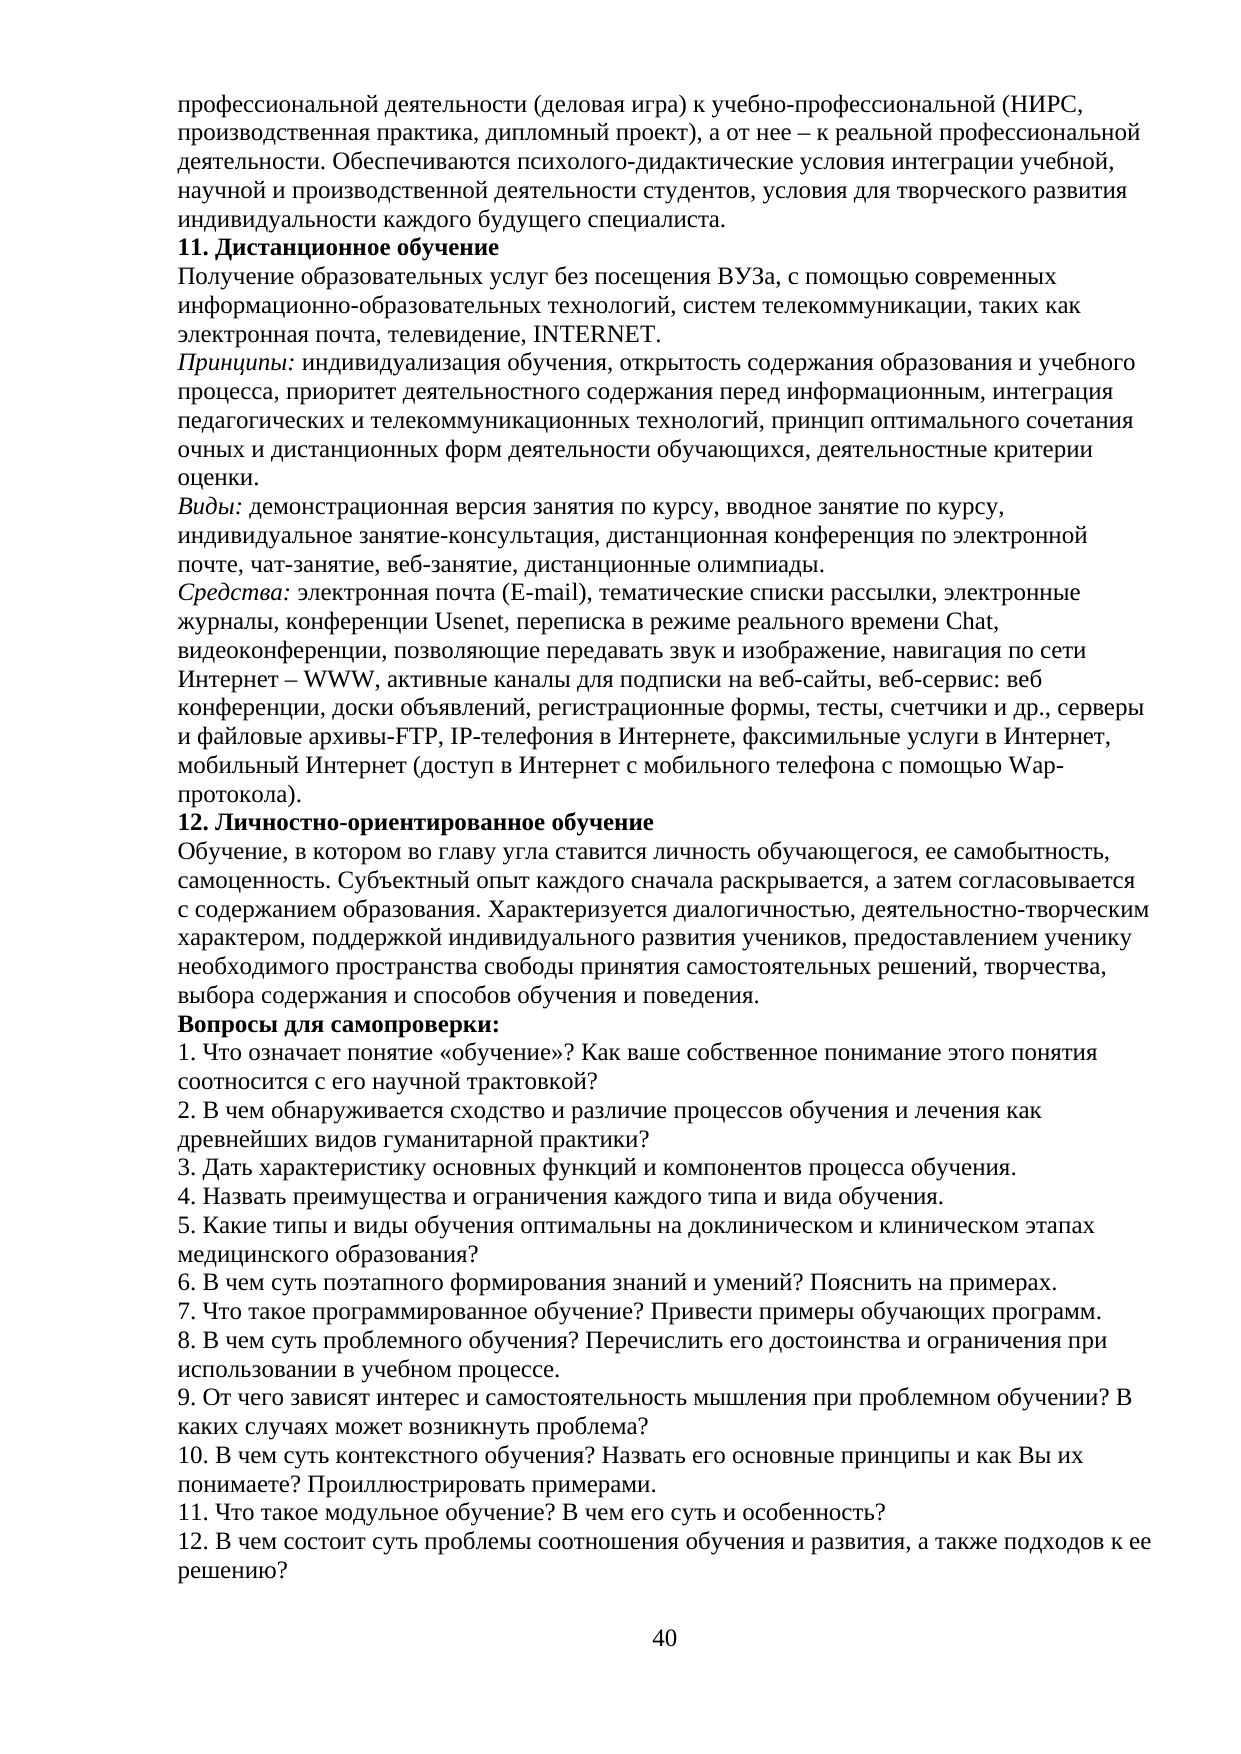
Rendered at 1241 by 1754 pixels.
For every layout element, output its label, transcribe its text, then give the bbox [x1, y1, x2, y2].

text Получение образовательных услуг без посещения ВУЗа, с помощью современных информационно-образовательных технологий, систем телекоммуникации, таких как электронная почта, телевидение, INTERNET. [177, 261, 1152, 347]
text 4. Назвать преимущества и ограничения каждого типа и вида обучения. [177, 1181, 1152, 1210]
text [177, 89, 1152, 232]
text 11. Дистанционное обучение [177, 232, 1152, 261]
text Виды: демонстрационная версия занятия по курсу, вводное занятие по курсу, индивидуальное занятие-консультация, дистанционная конференция по электронной почте, чат-занятие, веб-занятие, дистанционные олимпиады. [177, 491, 1152, 577]
text 7. Что такое программированное обучение? Привести примеры обучающих программ. [177, 1296, 1152, 1325]
text 3. Дать характеристику основных функций и компонентов процесса обучения. [177, 1152, 1152, 1181]
text Принципы: индивидуализация обучения, открытость содержания образования и учебного процесса, приоритет деятельностного содержания перед информационным, интеграция педагогических и телекоммуникационных технологий, принцип оптимального сочетания очных и дистанционных форм деятельности обучающихся, деятельностные критерии оценки. [177, 347, 1152, 491]
text 1. Что означает понятие «обучение»? Как ваше собственное понимание этого понятия соотносится с его научной трактовкой? [177, 1037, 1152, 1095]
text 5. Какие типы и виды обучения оптимальны на доклиническом и клиническом этапах медицинского образования? [177, 1210, 1152, 1267]
text Вопросы для самопроверки: [177, 1009, 1152, 1037]
text 10. В чем суть контекстного обучения? Назвать его основные принципы и как Вы их понимаете? Проиллюстрировать примерами. [177, 1440, 1152, 1497]
text 11. Что такое модульное обучение? В чем его суть и особенность? [177, 1497, 1152, 1526]
text 12. В чем состоит суть проблемы соотношения обучения и развития, а также подходов к ее решению? [177, 1526, 1152, 1584]
text 6. В чем суть поэтапного формирования знаний и умений? Пояснить на примерах. [177, 1267, 1152, 1296]
text 9. От чего зависят интерес и самостоятельность мышления при проблемном обучении? В каких случаях может возникнуть проблема? [177, 1382, 1152, 1440]
text Средства: электронная почта (E-mail), тематические списки рассылки, электронные журналы, конференции Usenet, переписка в режиме реального времени Chat, видеоконференции, позволяющие передавать звук и изображение, навигация по сети Интернет – WWW, активные каналы для подписки на веб-сайты, веб-сервис: веб конференции, доски объявлений, регистрационные формы, тесты, счетчики и др., серверы и файловые архивы-FTP, IP-телефония в Интернете, факсимильные услуги в Интернет, мобильный Интернет (доступ в Интернет с мобильного телефона с помощью Wap-протокола). [177, 577, 1152, 807]
text 2. В чем обнаруживается сходство и различие процессов обучения и лечения как древнейших видов гуманитарной практики? [177, 1095, 1152, 1152]
text 8. В чем суть проблемного обучения? Перечислить его достоинства и ограничения при использовании в учебном процессе. [177, 1325, 1152, 1382]
text Обучение, в котором во главу угла ставится личность обучающегося, ее самобытность, самоценность. Субъектный опыт каждого сначала раскрывается, а затем согласовывается с содержанием образования. Характеризуется диалогичностью, деятельностно-творческим характером, поддержкой индивидуального развития учеников, предоставлением ученику необходимого пространства свободы принятия самостоятельных решений, творчества, выбора содержания и способов обучения и поведения. [177, 836, 1152, 1009]
text 12. Личностно-ориентированное обучение [177, 807, 1152, 836]
